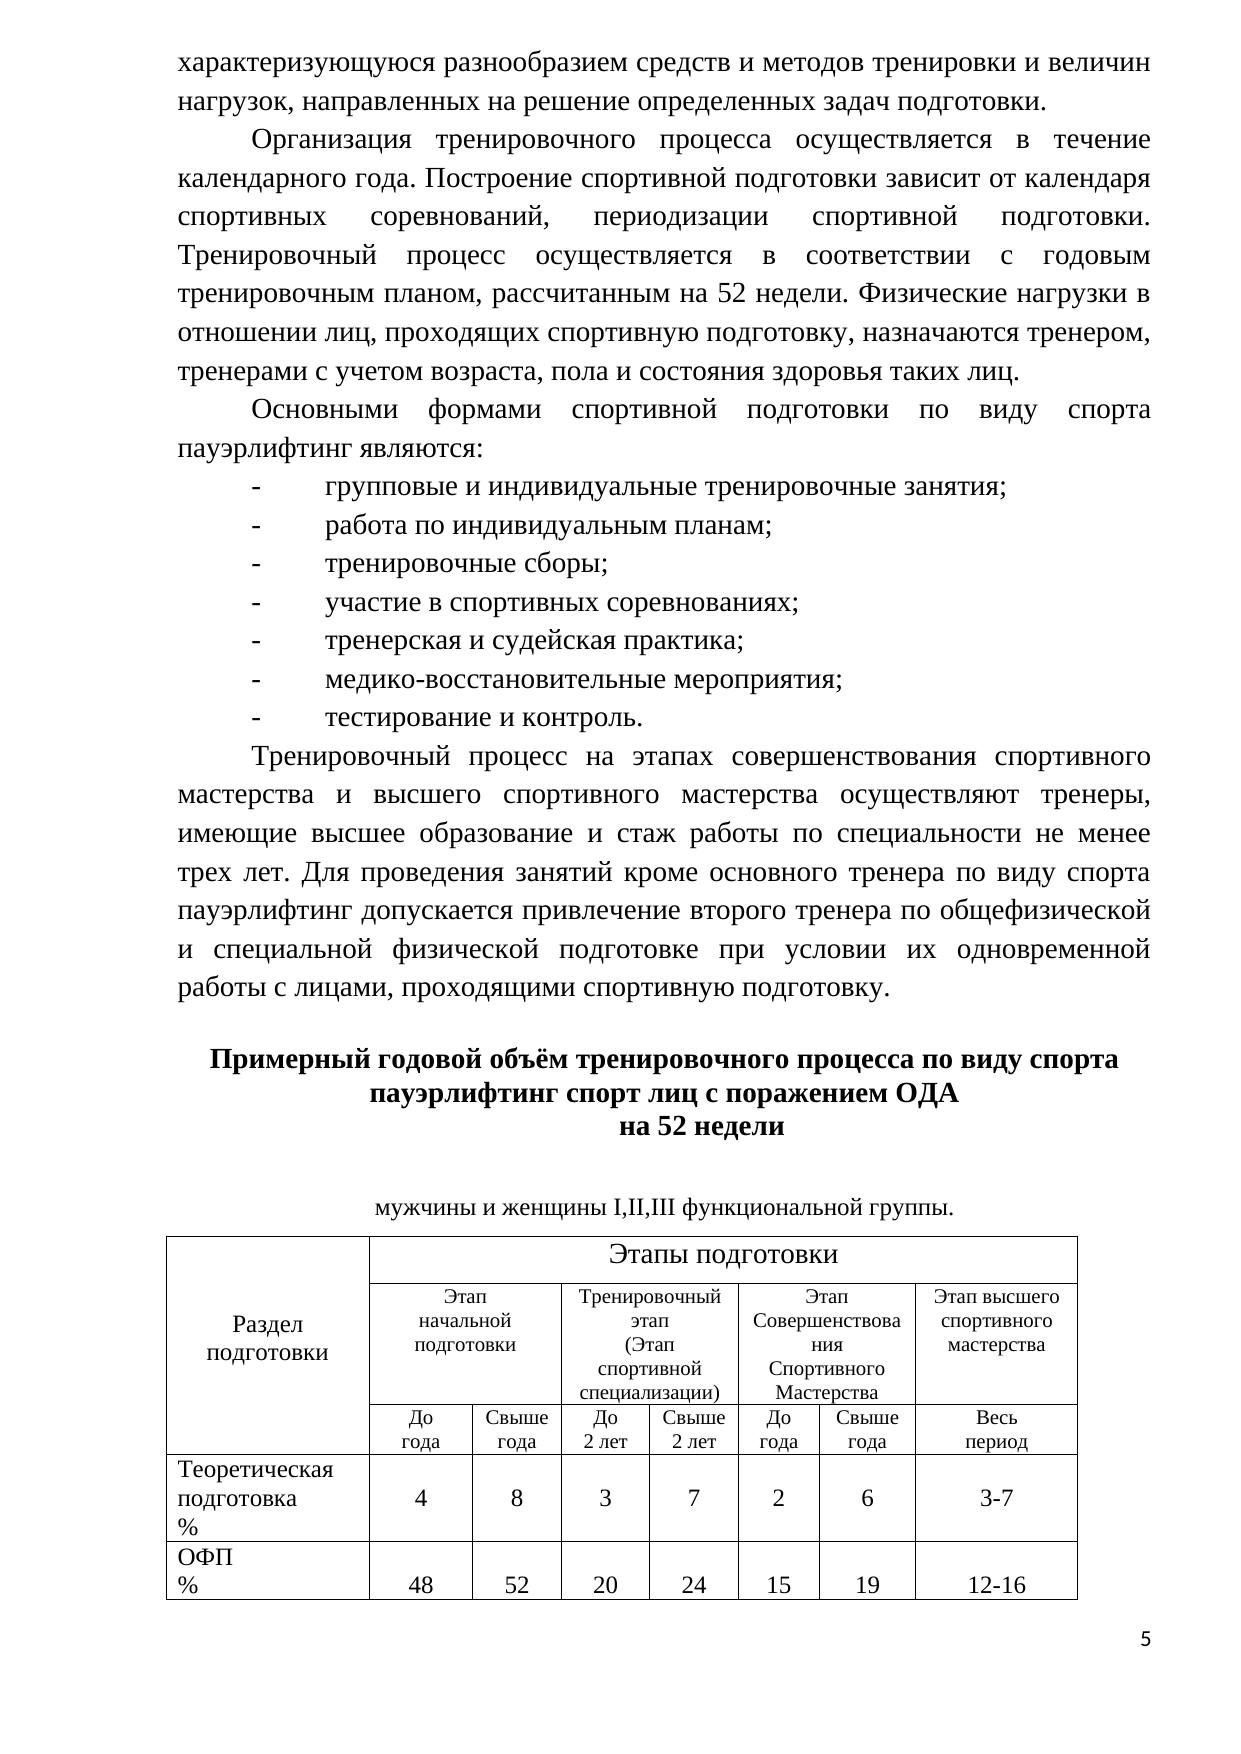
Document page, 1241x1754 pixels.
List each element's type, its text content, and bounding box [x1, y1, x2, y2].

table_cell Тренировочный этап (Этап спортивной специализации) [562, 1284, 738, 1404]
table_cell 15 [739, 1542, 819, 1599]
list - работа по индивидуальным планам; [251, 507, 1152, 540]
table_cell Свыше года [473, 1405, 561, 1453]
table_cell 3-7 [916, 1455, 1077, 1541]
table_cell Свыше 2 лет [650, 1405, 738, 1453]
table_header Этапы подготовки [370, 1237, 1077, 1282]
table_cell Этап Совершенствования Спортивного Мастерства [739, 1284, 915, 1404]
list - тренерская и судейская практика; [251, 622, 1152, 656]
table_cell 3 [562, 1455, 649, 1541]
table_cell 52 [473, 1542, 561, 1599]
text Организация тренировочного процесса осуществляется в течение календарного года. Построение спортивной подготовки зависит от календаря спортивных соревнований, периодизации спортивной подготовки. Тренировочный процесс осуществляется в соответствии с годовым тренировочным планом, рассчитанным на 52 недели. Физические нагрузки в отношении лиц, проходящих спортивную подготовку, назначаются тренером, тренерами с учетом возраста, пола и состояния здоровья таких лиц. [177, 121, 1152, 386]
table_cell Этап высшего спортивного мастерства [916, 1284, 1077, 1404]
table_cell 20 [562, 1542, 649, 1599]
table_cell 2 [739, 1455, 819, 1541]
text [177, 44, 1152, 116]
table_cell 6 [820, 1455, 915, 1541]
text Основными формами спортивной подготовки по виду спорта пауэрлифтинг являются: [177, 391, 1152, 463]
table_cell 8 [473, 1455, 561, 1541]
table_cell 48 [370, 1542, 472, 1599]
list на 52 недели [252, 1108, 1152, 1142]
list - групповые и индивидуальные тренировочные занятия; [251, 468, 1152, 502]
table_header Раздел подготовки [167, 1237, 369, 1453]
table_cell 12-16 [916, 1542, 1077, 1599]
table_cell До 2 лет [562, 1405, 649, 1453]
text Тренировочный процесс на этапах совершенствования спортивного мастерства и высшего спортивного мастерства осуществляют тренеры, имеющие высшее образование и стаж работы по специальности не менее трех лет. Для проведения занятий кроме основного тренера по виду спорта пауэрлифтинг допускается привлечение второго тренера по общефизической и специальной физической подготовке при условии их одновременной работы с лицами, проходящими спортивную подготовку. [177, 738, 1152, 1003]
table_cell До года [370, 1405, 472, 1453]
list - участие в спортивных соревнованиях; [251, 584, 1152, 617]
table_cell Весь период [916, 1405, 1077, 1453]
list - медико-восстановительные мероприятия; [251, 661, 1152, 694]
list - тренировочные сборы; [251, 545, 1152, 579]
table_cell ОФП % [167, 1542, 369, 1599]
list - тестирование и контроль. [251, 699, 1152, 733]
table_cell До года [739, 1405, 819, 1453]
table_cell 24 [650, 1542, 738, 1599]
list Примерный годовой объём тренировочного процесса по виду спорта пауэрлифтинг спорт лиц с поражением ОДА [177, 1041, 1152, 1108]
table_cell Теоретическая подготовка % [167, 1455, 369, 1541]
text мужчины и женщины I,II,III функциональной группы. [177, 1192, 1152, 1221]
table_cell 7 [650, 1455, 738, 1541]
table_cell Этап начальной подготовки [370, 1284, 561, 1404]
table_cell Свыше года [820, 1405, 915, 1453]
table_cell 4 [370, 1455, 472, 1541]
table_cell 19 [820, 1542, 915, 1599]
